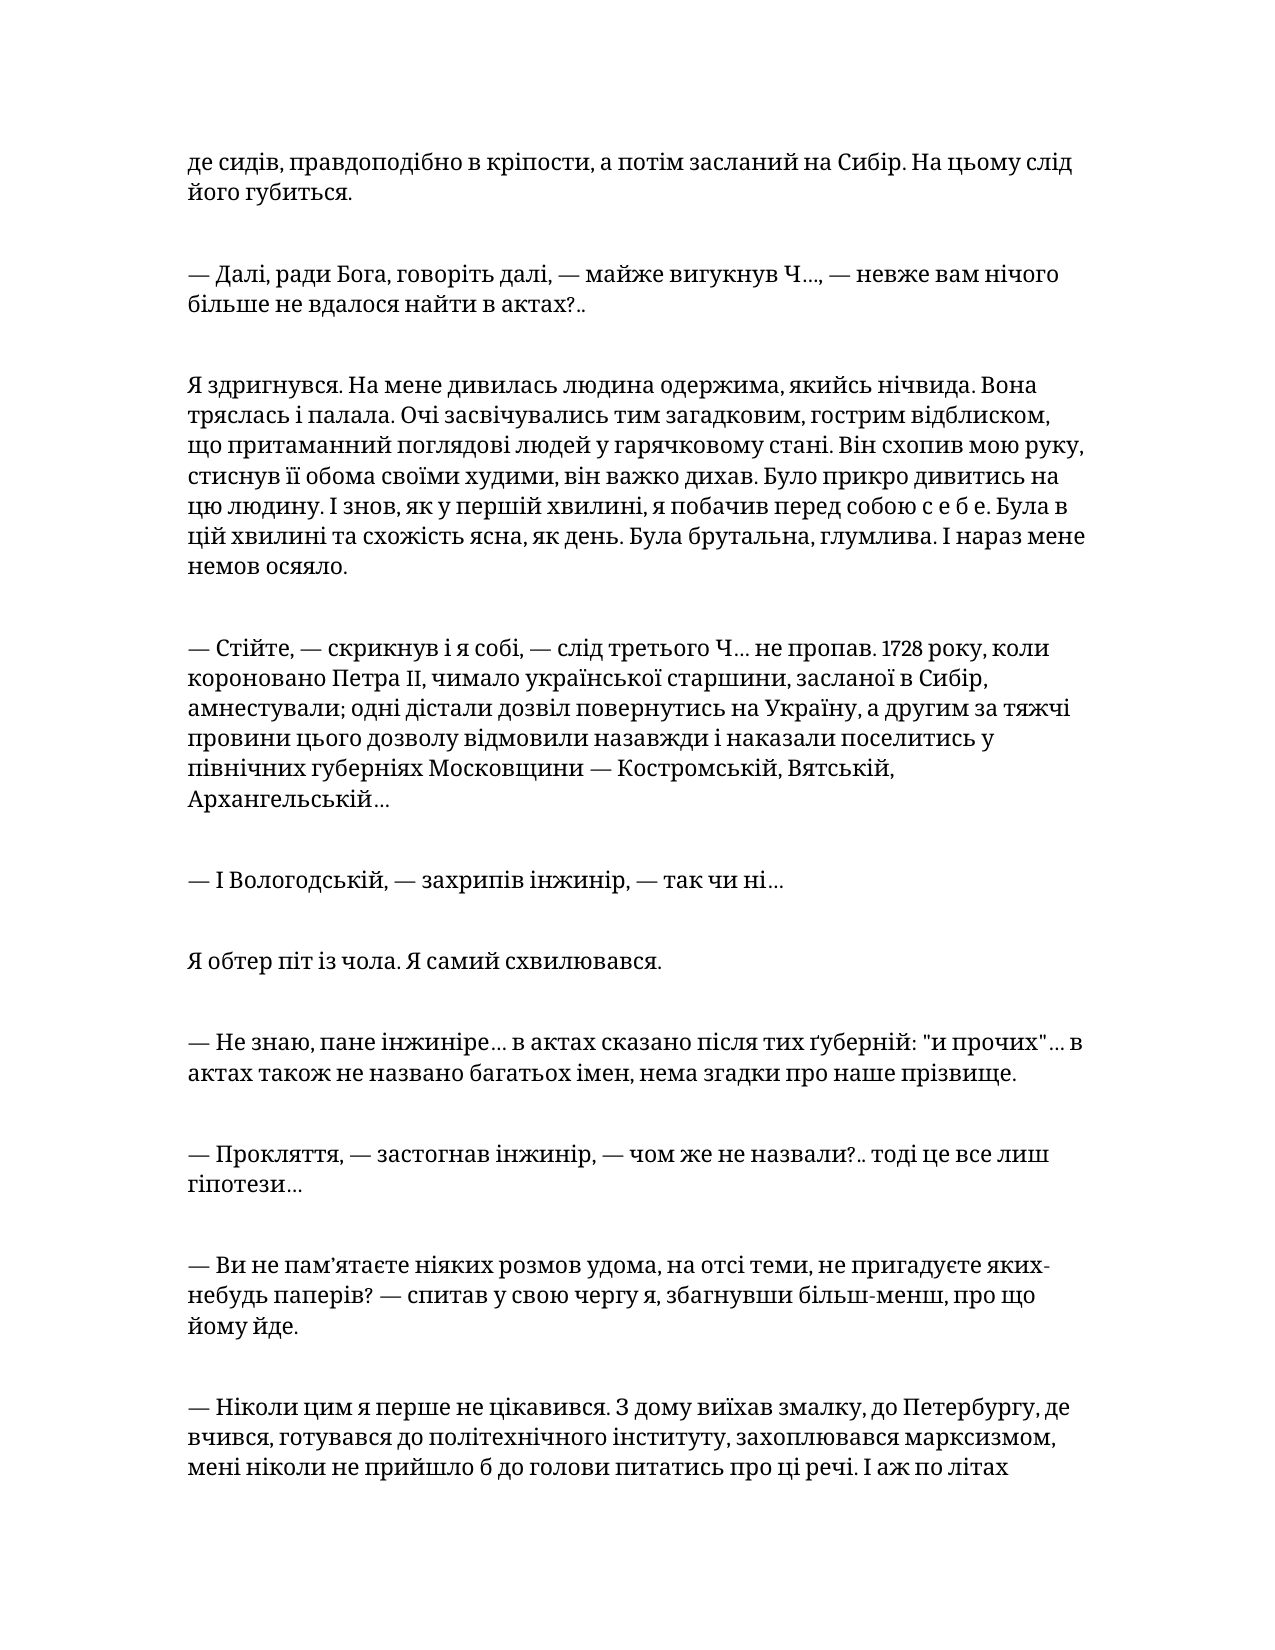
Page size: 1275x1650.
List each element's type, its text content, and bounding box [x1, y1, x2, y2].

text — Не знаю, пане інжиніре… в актах сказано після тих ґуберній: "и прочих"… в актах також не названо багатьох імен, нема згадки про наше прізвище. [187, 1000, 1087, 1087]
text — Ви не пам’ятаєте ніяких розмов удома, на отсі теми, не пригадуєте яких-небудь паперів? — спитав у свою чергу я, збагнувши більш-менш, про що йому йде. [187, 1223, 1087, 1340]
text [187, 1364, 1087, 1482]
text — Прокляття, — застогнав інжинір, — чом же не назвали?.. тоді це все лиш гіпотези… [187, 1111, 1087, 1198]
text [187, 150, 1087, 207]
text — Далі, ради Бога, говоріть далі, — майже вигукнув Ч…, — невже вам нічого більше не вдалося найти в актах?.. [187, 231, 1087, 318]
text — І Вологодській, — захрипів інжинір, — так чи ні… [187, 837, 1087, 894]
text — Стійте, — скрикнув і я собі, — слід третього Ч… не пропав. 1728 року, коли короновано Петра II, чимало української старшини, засланої в Сибір, амнестували; одні дістали дозвіл повернутись на Україну, а другим за тяжчі провини цього дозволу відмовили назавжди і наказали поселитись у північних губерніях Московщини — Костромській, Вятській, Архангельській… [187, 605, 1087, 813]
text Я обтер піт із чола. Я самий схвилювався. [187, 919, 1087, 975]
text Я здригнувся. На мене дивилась людина одержима, якийсь нічвида. Вона тряслась і палала. Очі засвічувались тим загадковим, гострим відблиском, що притаманний поглядові людей у гарячковому стані. Він схопив мою руку, стиснув її обома своїми худими, він важко дихав. Було прикро дивитись на цю людину. І знов, як у першій хвилині, я побачив перед собою с е б е. Була в цій хвилині та схожість ясна, як день. Була брутальна, глумлива. І нараз мене немов осяяло. [187, 343, 1087, 581]
